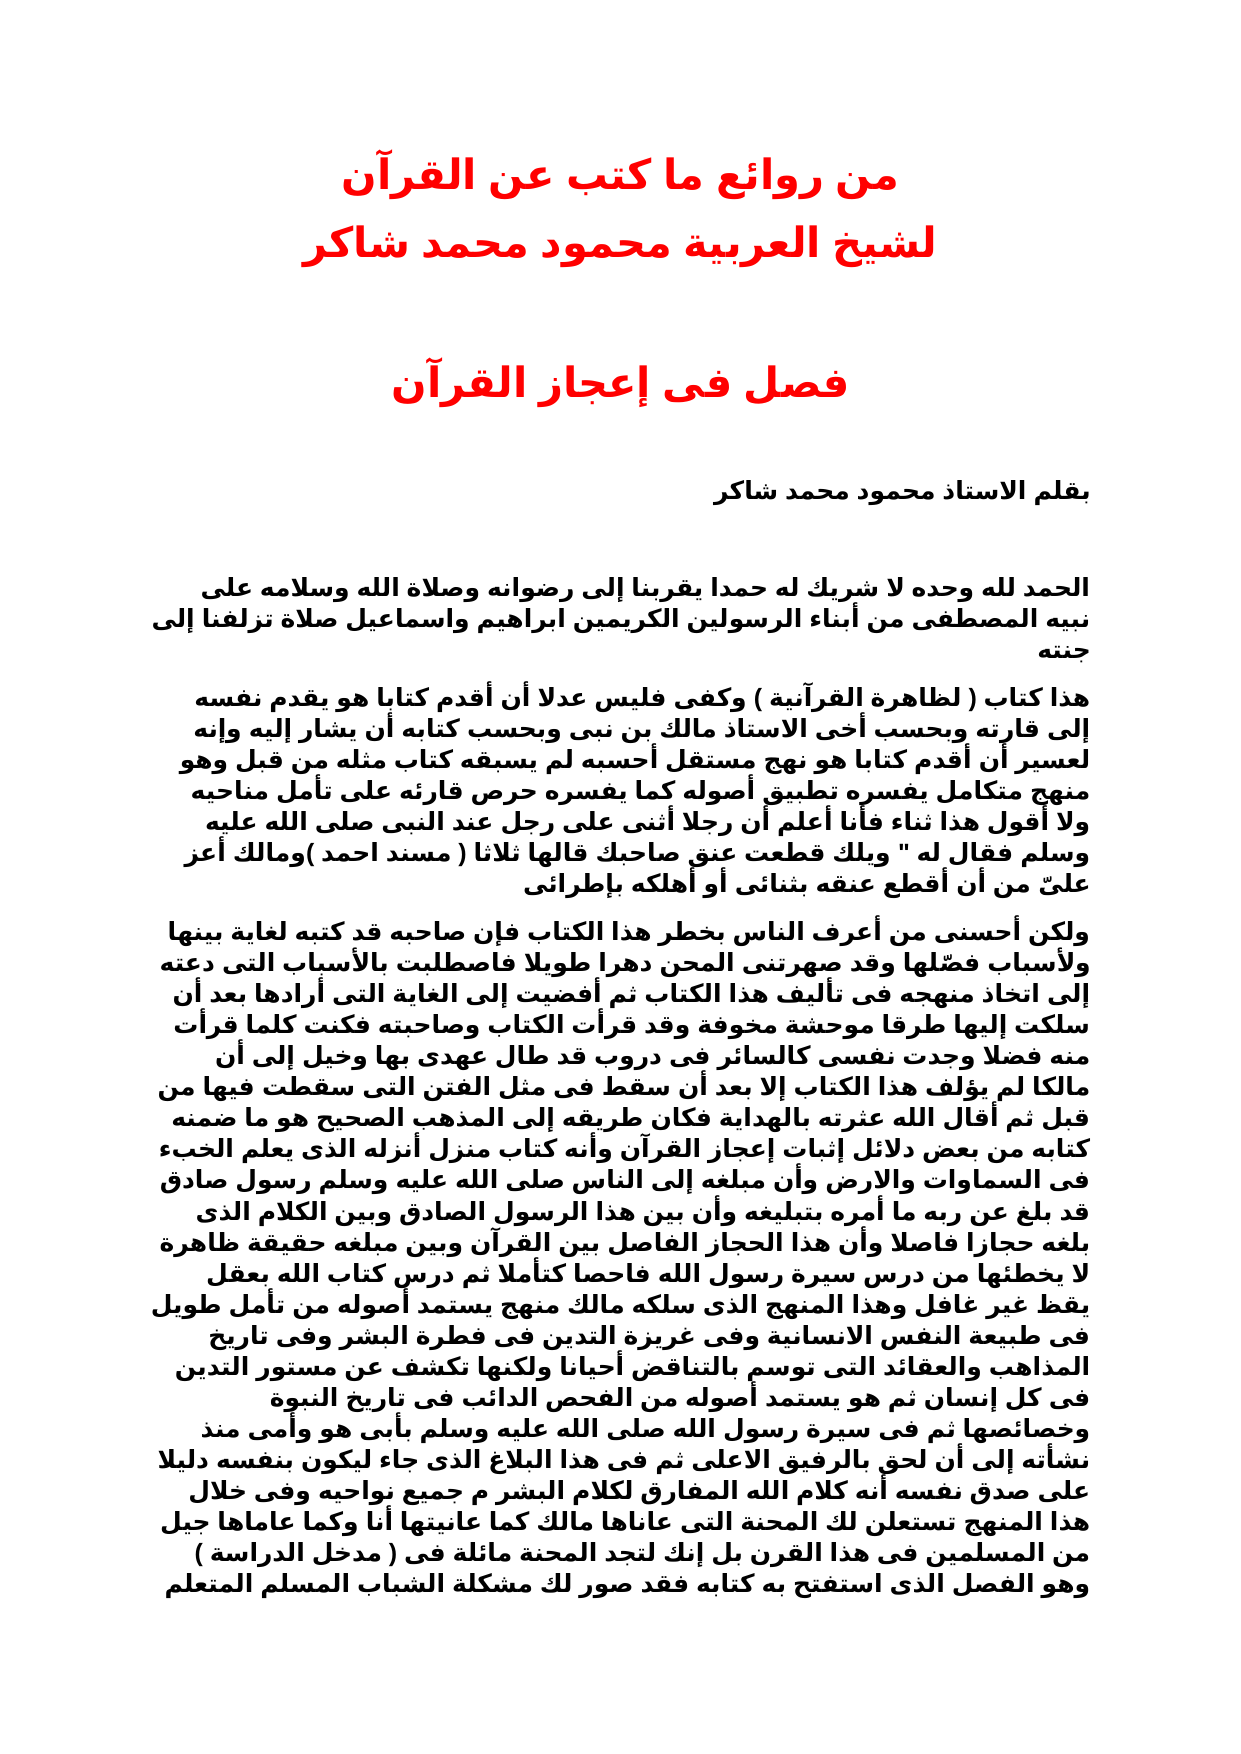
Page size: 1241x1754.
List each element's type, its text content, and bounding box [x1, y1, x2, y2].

text بقلم الاستاذ محمود محمد شاكر [150, 476, 1090, 505]
text من روائع ما كتب عن القرآن [150, 150, 1090, 198]
text لشيخ العربية محمود محمد شاكر [150, 218, 1090, 266]
text فصل فى إعجاز القرآن [150, 358, 1090, 406]
text الحمد لله وحده لا شريك له حمدا يقربنا إلى رضوانه وصلاة الله وسلامه على نبيه المصطفى من أبناء الرسولين الكريمين ابراهيم واسماعيل صلاة تزلفنا إلى جنته [150, 573, 1090, 664]
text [150, 917, 1090, 1598]
text هذا كتاب ( لظاهرة القرآنية ) وكفى فليس عدلا أن أقدم كتابا هو يقدم نفسه إلى قارته وبحسب أخى الاستاذ مالك بن نبى وبحسب كتابه أن يشار إليه وإنه لعسير أن أقدم كتابا هو نهج مستقل أحسبه لم يسبقه كتاب مثله من قبل وهو منهج متكامل يفسره تطبيق أصوله كما يفسره حرص قارئه على تأمل مناحيه ولا أقول هذا ثناء فأنا أعلم أن رجلا أثنى على رجل عند النبى صلى الله عليه وسلم فقال له " ويلك قطعت عنق صاحبك قالها ثلاثا ( مسند احمد )ومالك أعز علىّ من أن أقطع عنقه بثنائى أو أهلكه بإطرائى [150, 683, 1090, 898]
